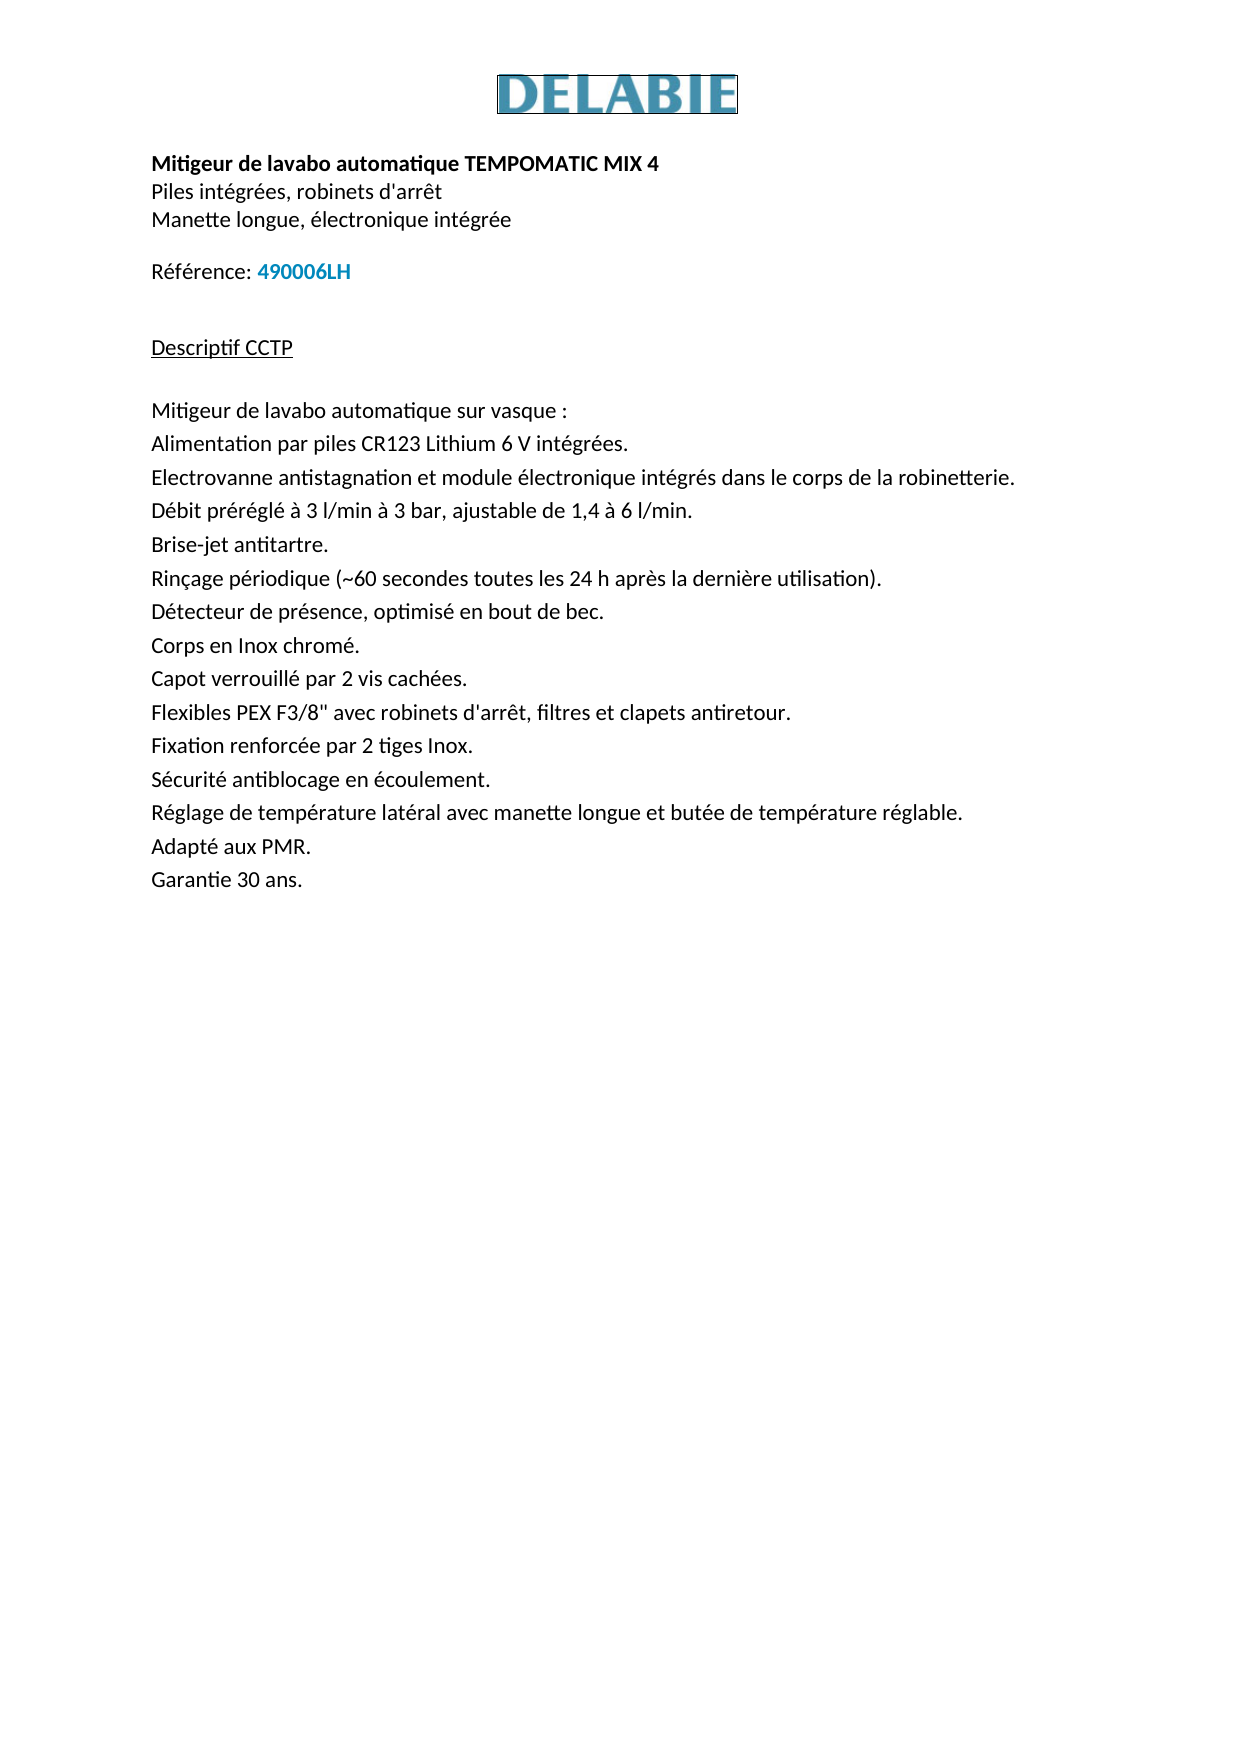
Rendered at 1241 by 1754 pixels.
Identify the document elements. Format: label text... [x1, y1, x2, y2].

text Mitigeur de lavabo automatique TEMPOMATIC MIX 4 [151, 149, 1084, 177]
text Capot verrouillé par 2 vis cachées. [151, 664, 1084, 692]
text Fixation renforcée par 2 tiges Inox. [151, 731, 1084, 759]
text Rinçage périodique (~60 secondes toutes les 24 h après la dernière utilisation). [151, 564, 1084, 592]
text Adapté aux PMR. [151, 832, 1084, 860]
text Piles intégrées, robinets d'arrêt [151, 177, 1084, 205]
text Alimentation par piles CR123 Lithium 6 V intégrées. [151, 429, 1084, 458]
text Corps en Inox chromé. [151, 631, 1084, 659]
text Sécurité antiblocage en écoulement. [151, 765, 1084, 793]
text Détecteur de présence, optimisé en bout de bec. [151, 597, 1084, 625]
text Brise-jet antitartre. [151, 530, 1084, 558]
text Référence: 490006LH [151, 257, 1084, 285]
text Mitigeur de lavabo automatique sur vasque : [151, 396, 1084, 424]
text Manette longue, électronique intégrée [151, 205, 1084, 233]
text Débit préréglé à 3 l/min à 3 bar, ajustable de 1,4 à 6 l/min. [151, 497, 1084, 525]
text Descriptif CCTP [151, 333, 1084, 361]
picture [498, 76, 737, 113]
text Flexibles PEX F3/8" avec robinets d'arrêt, filtres et clapets antiretour. [151, 698, 1084, 726]
text Electrovanne antistagnation et module électronique intégrés dans le corps de la robinetterie. [151, 463, 1084, 491]
text Réglage de température latéral avec manette longue et butée de température réglable. [151, 798, 1084, 827]
text Garantie 30 ans. [151, 866, 1084, 894]
